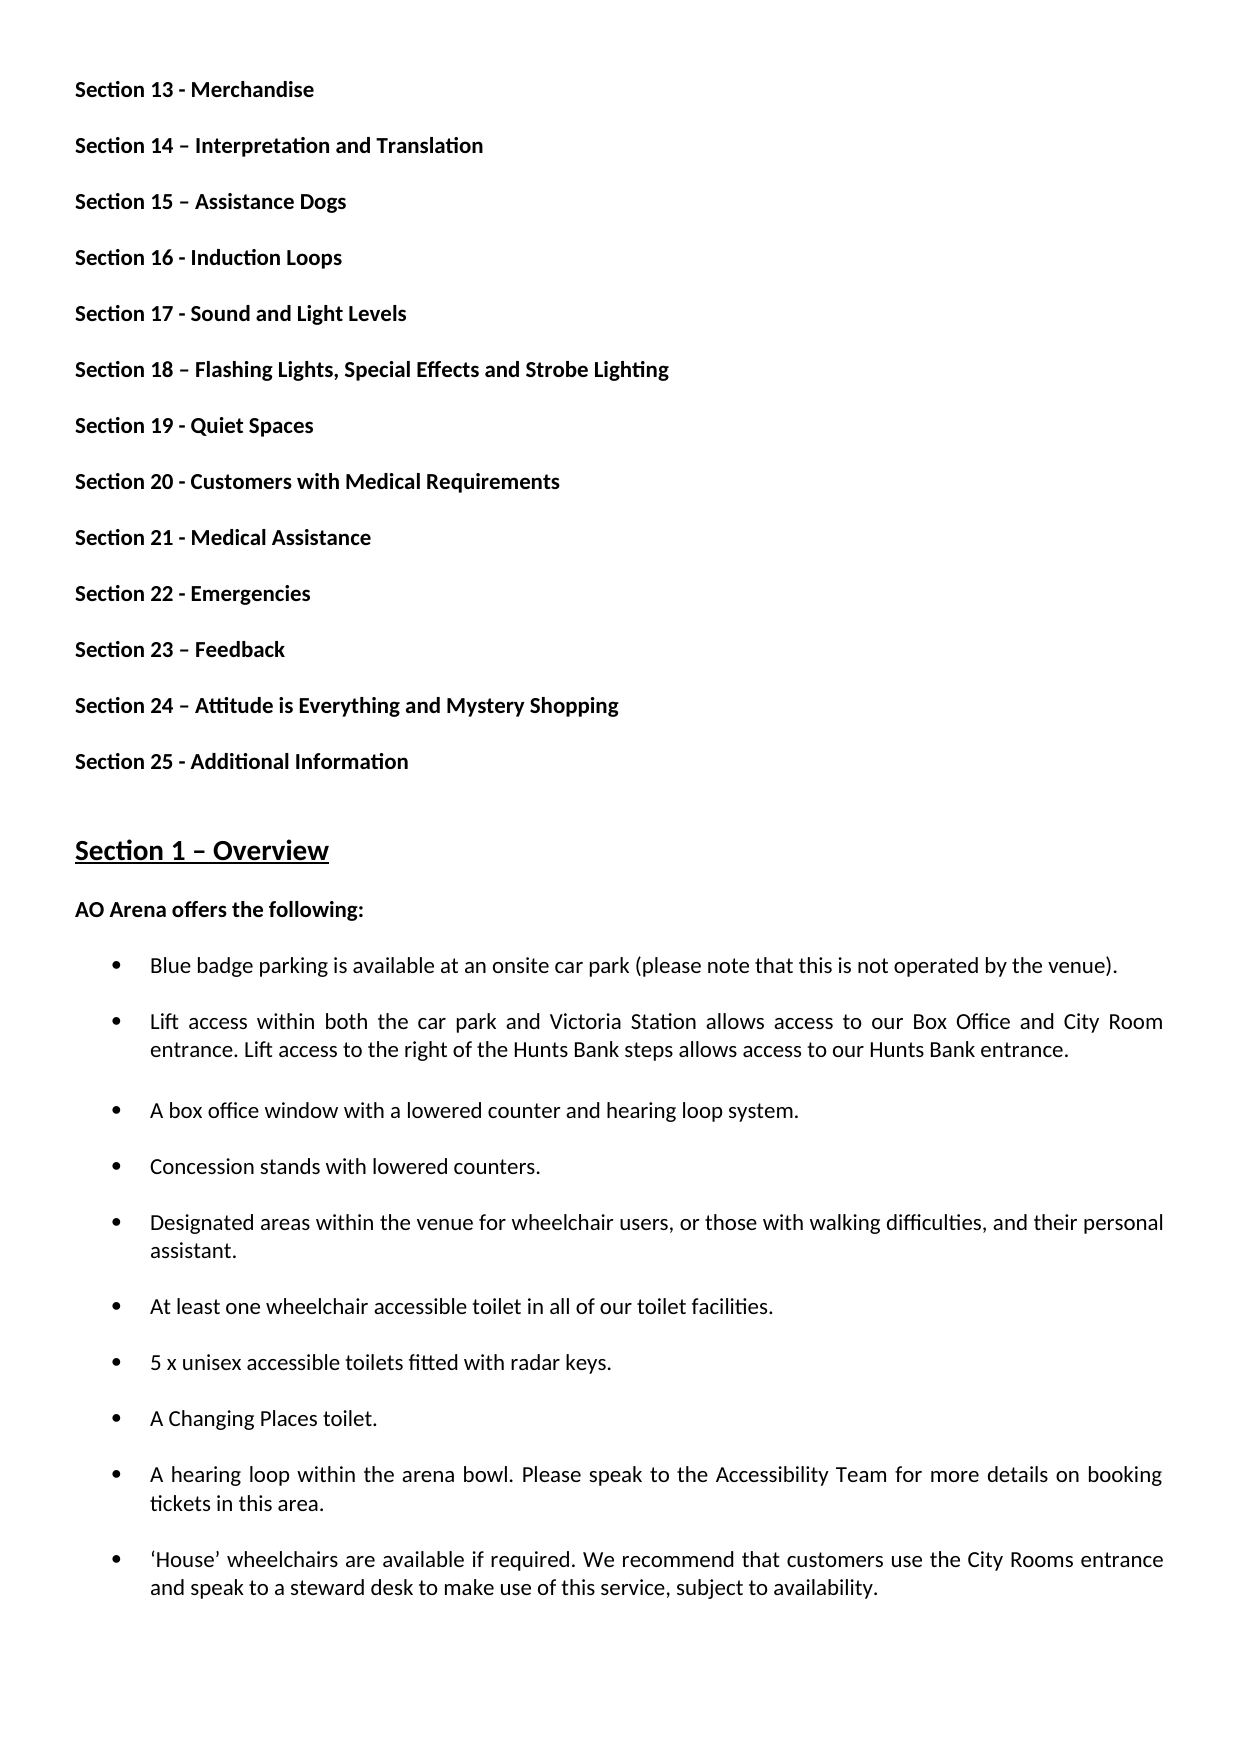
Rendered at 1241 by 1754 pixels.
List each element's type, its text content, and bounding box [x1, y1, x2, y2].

list Lift access within both the car park and Victoria Station allows access to our Box Office and City Room entrance. Lift access to the right of the Hunts Bank steps allows access to our Hunts Bank entrance. [112, 1007, 1165, 1063]
text Section 13 - Merchandise [75, 75, 1165, 103]
text Section 19 - Quiet Spaces [75, 411, 1165, 439]
text Section 16 - Induction Loops [75, 243, 1165, 271]
text Section 17 - Sound and Light Levels [75, 299, 1165, 327]
text Section 14 – Interpretation and Translation [75, 131, 1165, 159]
list At least one wheelchair accessible toilet in all of our toilet facilities. [112, 1292, 1165, 1321]
list A hearing loop within the arena bowl. Please speak to the Accessibility Team for more details on booking tickets in this area. [112, 1461, 1165, 1517]
list Concession stands with lowered counters. [112, 1152, 1165, 1180]
list Designated areas within the venue for wheelchair users, or those with walking difficulties, and their personal assistant. [112, 1208, 1165, 1264]
text Section 22 - Emergencies [75, 579, 1165, 607]
text Section 25 - Additional Information [75, 747, 1165, 776]
text Section 24 – Attitude is Everything and Mystery Shopping [75, 691, 1165, 719]
text Section 18 – Flashing Lights, Special Effects and Strobe Lighting [75, 355, 1165, 383]
list ‘House’ wheelchairs are available if required. We recommend that customers use the City Rooms entrance and speak to a steward desk to make use of this service, subject to availability. [112, 1545, 1165, 1601]
text AO Arena offers the following: [75, 895, 1165, 923]
text Section 20 - Customers with Medical Requirements [75, 467, 1165, 495]
text Section 15 – Assistance Dogs [75, 187, 1165, 215]
text Section 1 – Overview [75, 832, 1165, 867]
text Section 23 – Feedback [75, 635, 1165, 663]
list A Changing Places toilet. [112, 1404, 1165, 1433]
list A box office window with a lowered counter and hearing loop system. [112, 1096, 1165, 1124]
text Section 21 - Medical Assistance [75, 523, 1165, 551]
list 5 x unisex accessible toilets fitted with radar keys. [112, 1348, 1165, 1377]
list Blue badge parking is available at an onsite car park (please note that this is not operated by the venue). [112, 951, 1165, 979]
